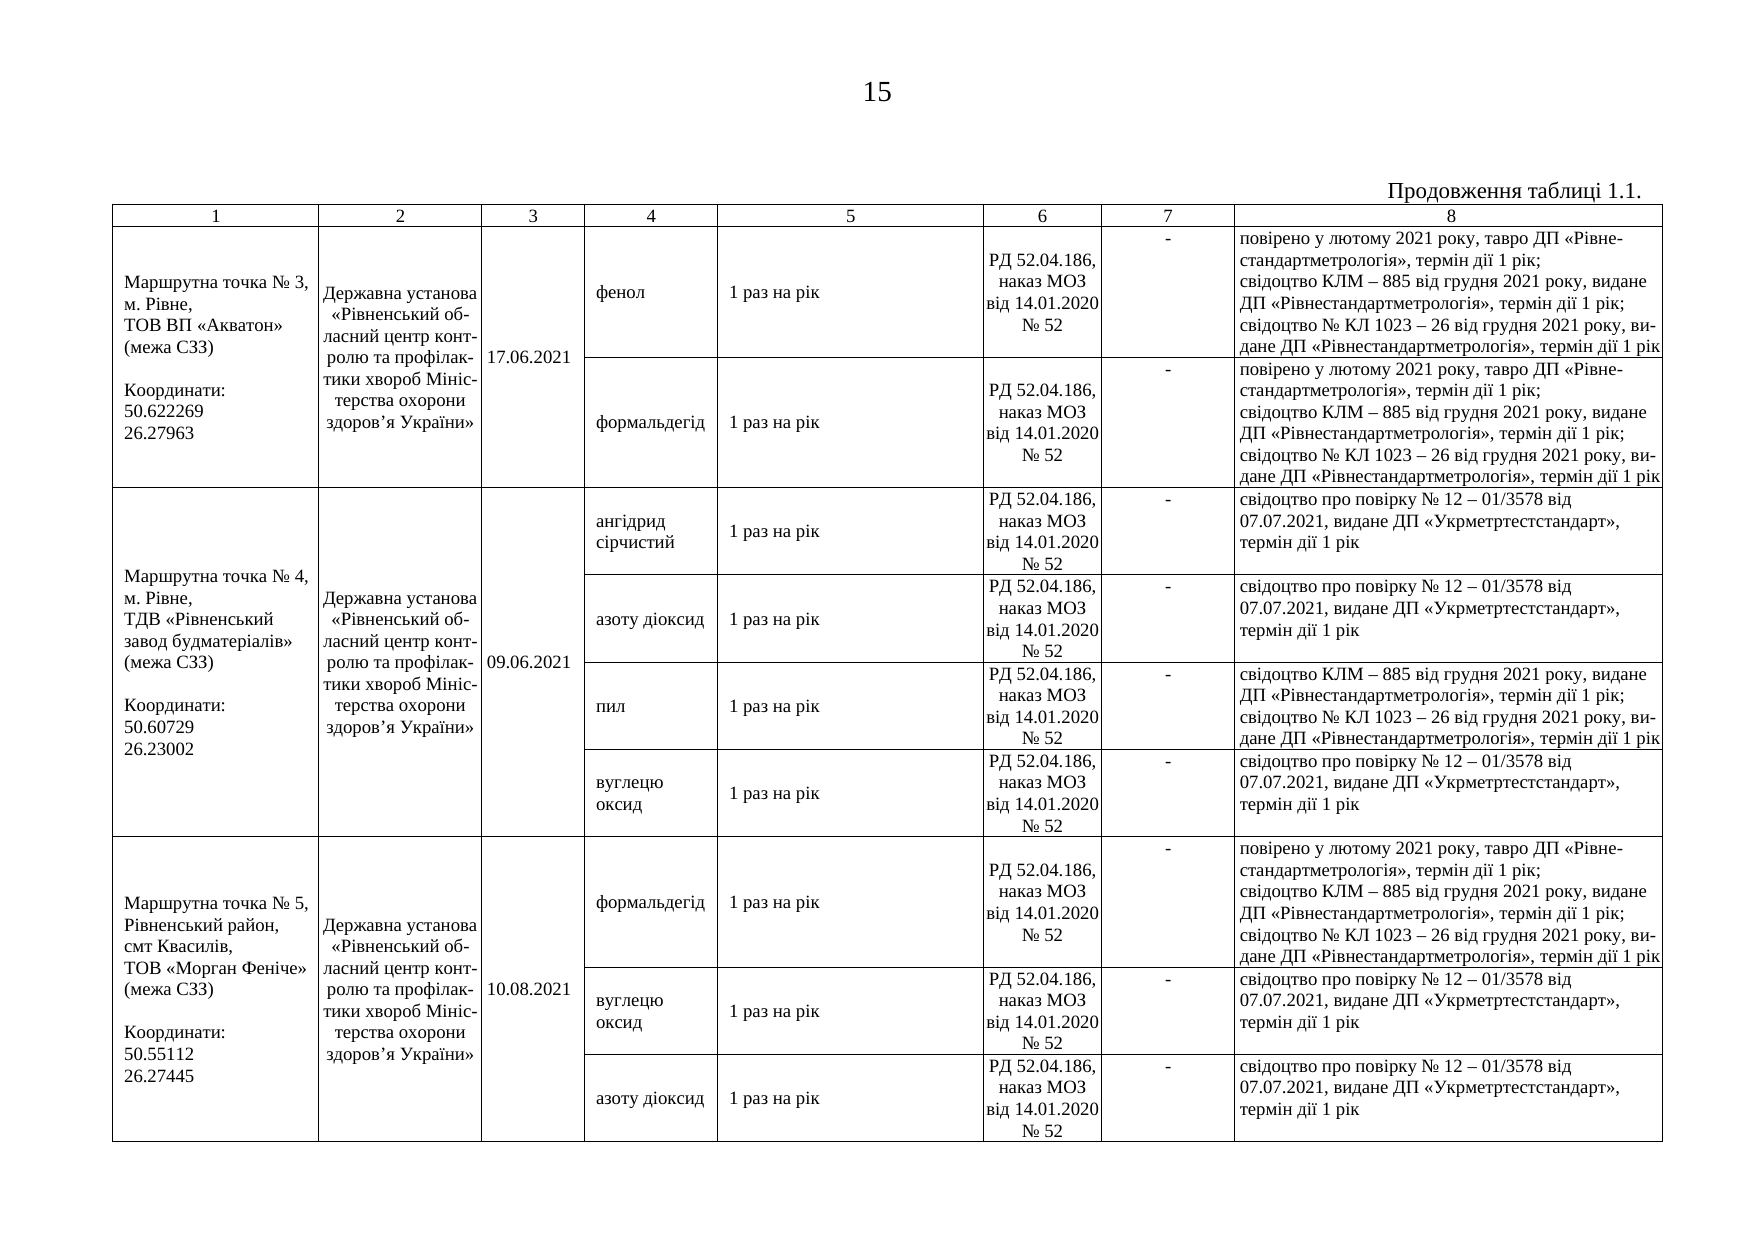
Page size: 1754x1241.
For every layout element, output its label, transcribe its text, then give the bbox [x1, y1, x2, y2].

table_cell азоту діоксид [585, 1055, 717, 1141]
table_cell - [1102, 663, 1234, 749]
table_cell 09.06.2021 [482, 488, 584, 836]
table_cell ангідрид сірчистий [585, 488, 717, 574]
table_cell Державна установа «Рівненський обласний центр контролю та профілактики хвороб Міністерства охорони здоров’я України» [319, 488, 481, 836]
table_header 7 [1102, 205, 1234, 226]
table_cell формальдегід [585, 358, 717, 487]
table_cell пил [585, 663, 717, 749]
table_cell 1 раз на рік [718, 837, 983, 967]
table_cell свідоцтво про повірку № 12 – 01/3578 від 07.07.2021, видане ДП «Укрметртестстандарт», термін дії 1 рік [1235, 968, 1662, 1054]
table_header 8 [1235, 205, 1662, 226]
table_cell - [1102, 227, 1234, 357]
table_cell азоту діоксид [585, 575, 717, 662]
table_cell вуглецю оксид [585, 968, 717, 1054]
table_cell - [1102, 488, 1234, 574]
table_cell Маршрутна точка № 5, Рівненський район, смт Квасилів, ТОВ «Морган Феніче» (межа СЗЗ) Координати: 50.55112 26.27445 [113, 837, 318, 1141]
table_cell свідоцтво КЛМ – 885 від грудня 2021 року, видане ДП «Рівнестандартметрологія», термін дії 1 рік; свідоцтво № КЛ 1023 – 26 від грудня 2021 року, видане ДП «Рівнестандартметрологія», термін дії 1 рік [1235, 663, 1662, 749]
table_cell - [1102, 1055, 1234, 1141]
table_cell - [1102, 837, 1234, 967]
table_cell 1 раз на рік [718, 968, 983, 1054]
table_cell Маршрутна точка № 3, м. Рівне, ТОВ ВП «Акватон» (межа СЗЗ) Координати: 50.622269 26.27963 [113, 227, 318, 487]
table_header 1 [113, 205, 318, 226]
table_cell свідоцтво про повірку № 12 – 01/3578 від 07.07.2021, видане ДП «Укрметртестстандарт», термін дії 1 рік [1235, 1055, 1662, 1141]
table_cell свідоцтво про повірку № 12 – 01/3578 від 07.07.2021, видане ДП «Укрметртестстандарт», термін дії 1 рік [1235, 575, 1662, 662]
table_cell РД 52.04.186, наказ МОЗ від 14.01.2020 № 52 [984, 358, 1101, 487]
table_cell фенол [585, 227, 717, 357]
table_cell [984, 1055, 1101, 1141]
table_cell 10.08.2021 [482, 837, 584, 1141]
table_cell вуглецю оксид [585, 750, 717, 836]
table_cell 17.06.2021 [482, 227, 584, 487]
table_cell свідоцтво про повірку № 12 – 01/3578 від 07.07.2021, видане ДП «Укрметртестстандарт», термін дії 1 рік [1235, 750, 1662, 836]
text Продовження таблиці 1.1. [112, 177, 1642, 203]
table_cell 1 раз на рік [718, 663, 983, 749]
table_cell 1 раз на рік [718, 488, 983, 574]
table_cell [984, 227, 1101, 357]
table_header 3 [482, 205, 584, 226]
table_cell 1 раз на рік [718, 227, 983, 357]
table_cell Маршрутна точка № 4, м. Рівне, ТДВ «Рівненський завод будматеріалів» (межа СЗЗ) Координати: 50.60729 26.23002 [113, 488, 318, 836]
table_cell - [1102, 750, 1234, 836]
table_cell 1 раз на рік [718, 1055, 983, 1141]
table_cell 1 раз на рік [718, 575, 983, 662]
table_header 6 [984, 205, 1101, 226]
table_cell Державна установа «Рівненський обласний центр контролю та профілактики хвороб Міністерства охорони здоров’я України» [319, 837, 481, 1141]
table_cell РД 52.04.186, наказ МОЗ від 14.01.2020 № 52 [984, 488, 1101, 574]
table_cell - [1102, 358, 1234, 487]
table_cell РД 52.04.186, наказ МОЗ від 14.01.2020 № 52 [984, 837, 1101, 967]
table_cell - [1102, 968, 1234, 1054]
table_cell - [1102, 575, 1234, 662]
table_header 4 [585, 205, 717, 226]
table_cell 1 раз на рік [718, 750, 983, 836]
table_cell формальдегід [585, 837, 717, 967]
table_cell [319, 227, 481, 487]
table_cell РД 52.04.186, наказ МОЗ від 14.01.2020 № 52 [984, 750, 1101, 836]
table_cell РД 52.04.186, наказ МОЗ від 14.01.2020 № 52 [984, 968, 1101, 1054]
table_cell РД 52.04.186, наказ МОЗ від 14.01.2020 № 52 [984, 575, 1101, 662]
table_cell 1 раз на рік [718, 358, 983, 487]
table_cell свідоцтво про повірку № 12 – 01/3578 від 07.07.2021, видане ДП «Укрметртестстандарт», термін дії 1 рік [1235, 488, 1662, 574]
table_header 2 [319, 205, 481, 226]
table_header 5 [718, 205, 983, 226]
table_cell РД 52.04.186, наказ МОЗ від 14.01.2020 № 52 [984, 663, 1101, 749]
